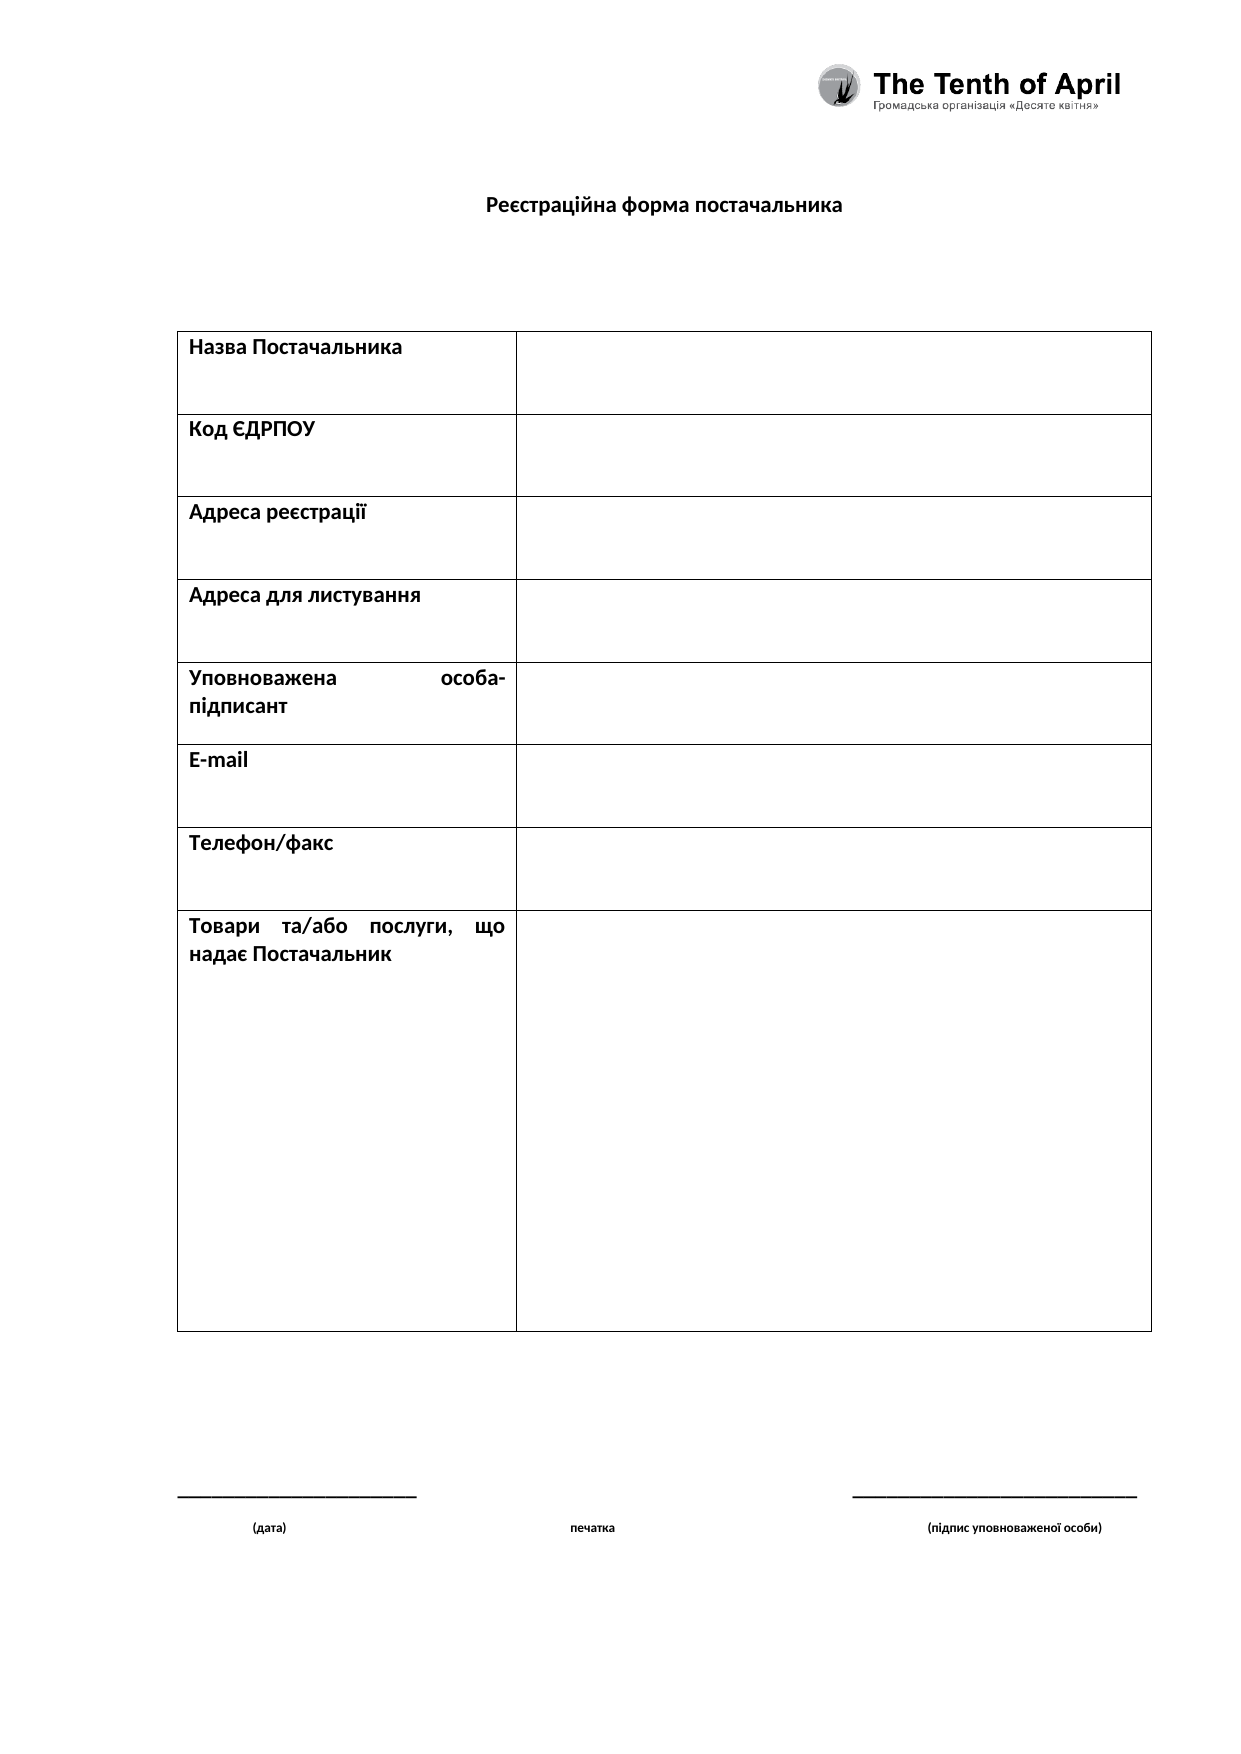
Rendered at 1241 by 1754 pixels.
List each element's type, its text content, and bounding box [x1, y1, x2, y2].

table_cell Код ЄДРПОУ [178, 415, 516, 496]
table_cell [517, 497, 1151, 579]
table_cell Адреса реєстрації [178, 497, 516, 579]
table_cell Адреса для листування [178, 580, 516, 662]
table_cell [517, 580, 1151, 662]
table_cell Уповноважена особа-підписант [178, 663, 516, 744]
text _____________________ _________________________ [177, 1473, 1152, 1501]
text Реєстраційна форма постачальника [177, 130, 1152, 218]
text (дата) печатка (підпис уповноваженої особи) [177, 1520, 1152, 1548]
table_cell [517, 828, 1151, 910]
table_cell [517, 415, 1151, 496]
table_cell Телефон/факс [178, 828, 516, 910]
table_cell E-mail [178, 745, 516, 827]
picture [785, 25, 1152, 130]
table_cell [517, 911, 1151, 1331]
table_header Назва Постачальника [178, 332, 516, 413]
table_cell [517, 745, 1151, 827]
table_cell [517, 663, 1151, 744]
table_cell Товари та/або послуги, що надає Постачальник [178, 911, 516, 1331]
table_header [517, 332, 1151, 413]
